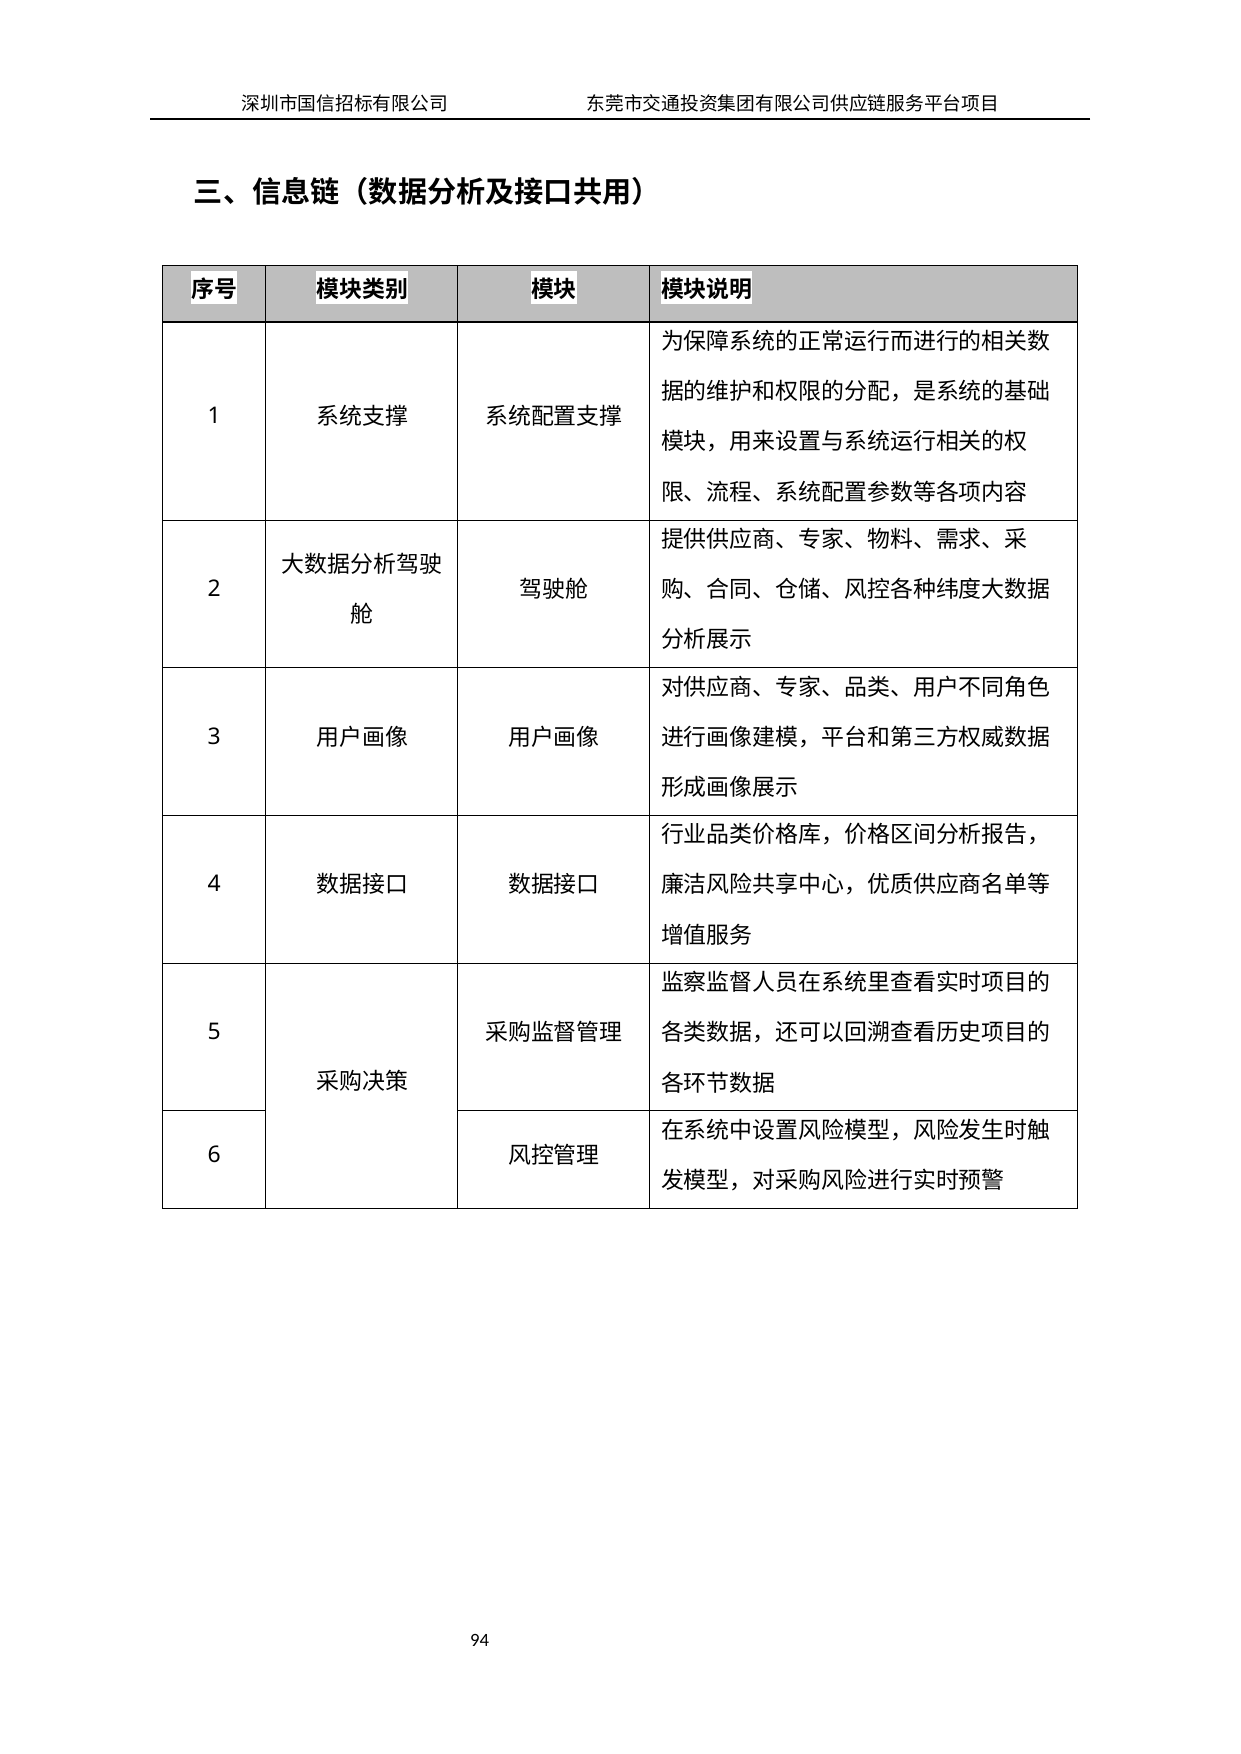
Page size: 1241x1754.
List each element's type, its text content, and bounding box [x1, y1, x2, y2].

table_cell 6 [163, 1111, 265, 1208]
table_cell 数据接口 [266, 816, 457, 963]
table_cell 对供应商、专家、品类、用户不同角色进行画像建模，平台和第三方权威数据形成画像展示 [650, 668, 1077, 815]
table_cell 数据接口 [458, 816, 649, 963]
table_cell 监察监督人员在系统里查看实时项目的各类数据，还可以回溯查看历史项目的各环节数据 [650, 964, 1077, 1110]
table_cell 在系统中设置风险模型，风险发生时触发模型，对采购风险进行实时预警 [650, 1111, 1077, 1208]
table_header 序号 [163, 266, 265, 321]
table_cell 系统配置支撑 [458, 323, 649, 519]
table_cell 用户画像 [266, 668, 457, 815]
table_cell 2 [163, 521, 265, 667]
table_cell 用户画像 [458, 668, 649, 815]
table_cell 驾驶舱 [458, 521, 649, 667]
table_cell 提供供应商、专家、物料、需求、采购、合同、仓储、风控各种纬度大数据分析展示 [650, 521, 1077, 667]
table_cell 采购监督管理 [458, 964, 649, 1110]
table_cell 采购决策 [266, 964, 457, 1208]
table_cell 5 [163, 964, 265, 1110]
table_cell 大数据分析驾驶舱 [266, 521, 457, 667]
table_cell 系统支撑 [266, 323, 457, 519]
table_cell 风控管理 [458, 1111, 649, 1208]
table_header 模块 [458, 266, 649, 321]
table_cell 为保障系统的正常运行而进行的相关数据的维护和权限的分配，是系统的基础模块，用来设置与系统运行相关的权限、流程、系统配置参数等各项内容 [650, 323, 1077, 519]
table_cell 行业品类价格库，价格区间分析报告，廉洁风险共享中心，优质供应商名单等增值服务 [650, 816, 1077, 963]
table_cell 3 [163, 668, 265, 815]
table_header 模块类别 [266, 266, 457, 321]
table_cell 1 [163, 323, 265, 519]
table_cell 4 [163, 816, 265, 963]
list 信息链（数据分析及接口共用） [150, 156, 1090, 223]
table_header 模块说明 [650, 266, 1077, 321]
